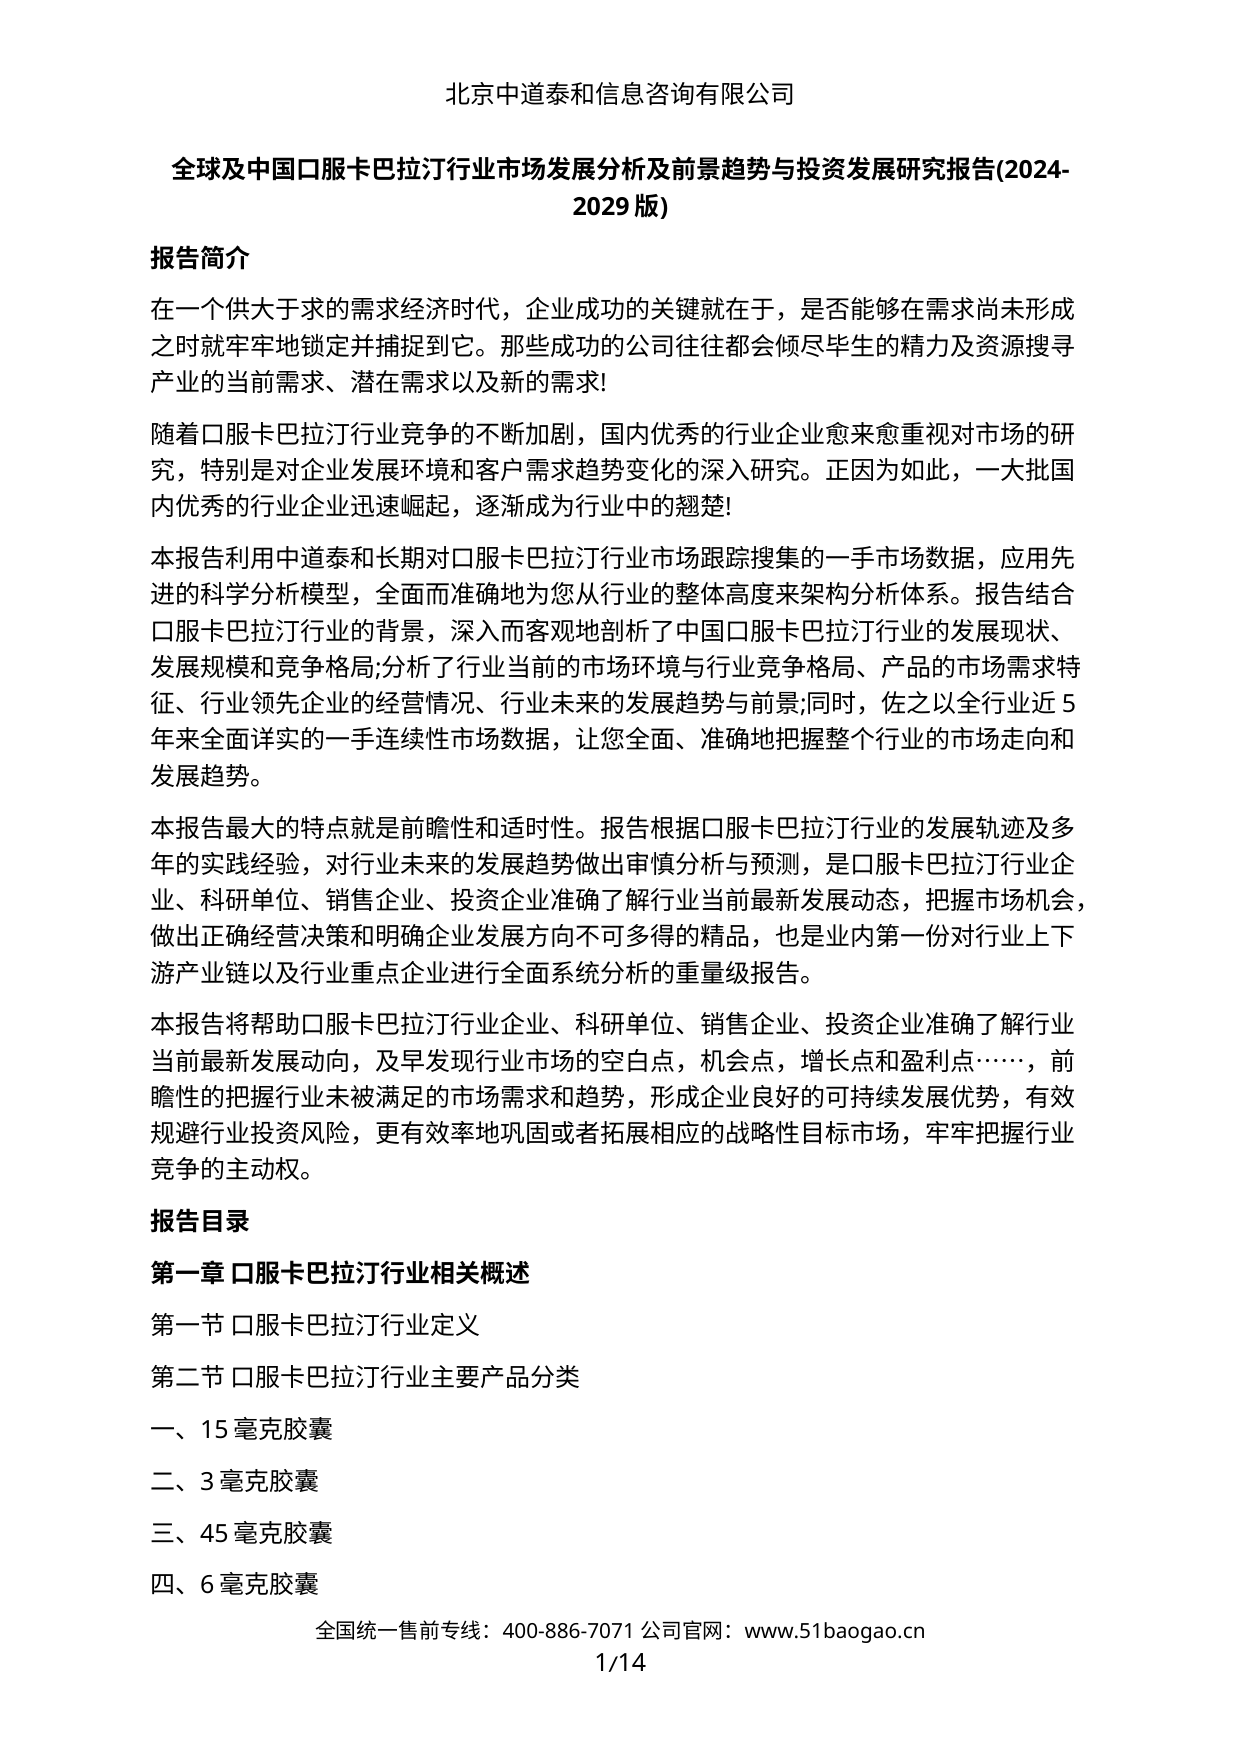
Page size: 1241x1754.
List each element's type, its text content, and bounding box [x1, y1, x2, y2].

text 本报告将帮助口服卡巴拉汀行业企业、科研单位、销售企业、投资企业准确了解行业当前最新发展动向，及早发现行业市场的空白点，机会点，增长点和盈利点……，前瞻性的把握行业未被满足的市场需求和趋势，形成企业良好的可持续发展优势，有效规避行业投资风险，更有效率地巩固或者拓展相应的战略性目标市场，牢牢把握行业竞争的主动权。 [150, 1005, 1090, 1186]
text 第一章 口服卡巴拉汀行业相关概述 [150, 1254, 1090, 1290]
text 四、6毫克胶囊 [150, 1565, 1090, 1601]
text 二、3毫克胶囊 [150, 1461, 1090, 1497]
text 报告简介 [150, 238, 1090, 274]
text 本报告利用中道泰和长期对口服卡巴拉汀行业市场跟踪搜集的一手市场数据，应用先进的科学分析模型，全面而准确地为您从行业的整体高度来架构分析体系。报告结合口服卡巴拉汀行业的背景，深入而客观地剖析了中国口服卡巴拉汀行业的发展现状、发展规模和竞争格局;分析了行业当前的市场环境与行业竞争格局、产品的市场需求特征、行业领先企业的经营情况、行业未来的发展趋势与前景;同时，佐之以全行业近5年来全面详实的一手连续性市场数据，让您全面、准确地把握整个行业的市场走向和发展趋势。 [150, 539, 1090, 792]
text 三、45毫克胶囊 [150, 1513, 1090, 1549]
text 一、15毫克胶囊 [150, 1409, 1090, 1446]
text 随着口服卡巴拉汀行业竞争的不断加剧，国内优秀的行业企业愈来愈重视对市场的研究，特别是对企业发展环境和客户需求趋势变化的深入研究。正因为如此，一大批国内优秀的行业企业迅速崛起，逐渐成为行业中的翘楚! [150, 414, 1090, 523]
text 在一个供大于求的需求经济时代，企业成功的关键就在于，是否能够在需求尚未形成之时就牢牢地锁定并捕捉到它。那些成功的公司往往都会倾尽毕生的精力及资源搜寻产业的当前需求、潜在需求以及新的需求! [150, 290, 1090, 399]
text 报告目录 [150, 1202, 1090, 1238]
text 第一节 口服卡巴拉汀行业定义 [150, 1306, 1090, 1342]
text 本报告最大的特点就是前瞻性和适时性。报告根据口服卡巴拉汀行业的发展轨迹及多年的实践经验，对行业未来的发展趋势做出审慎分析与预测，是口服卡巴拉汀行业企业、科研单位、销售企业、投资企业准确了解行业当前最新发展动态，把握市场机会，做出正确经营决策和明确企业发展方向不可多得的精品，也是业内第一份对行业上下游产业链以及行业重点企业进行全面系统分析的重量级报告。 [150, 808, 1090, 989]
text 第二节 口服卡巴拉汀行业主要产品分类 [150, 1357, 1090, 1394]
text 全球及中国口服卡巴拉汀行业市场发展分析及前景趋势与投资发展研究报告(2024-2029版) [150, 150, 1090, 222]
